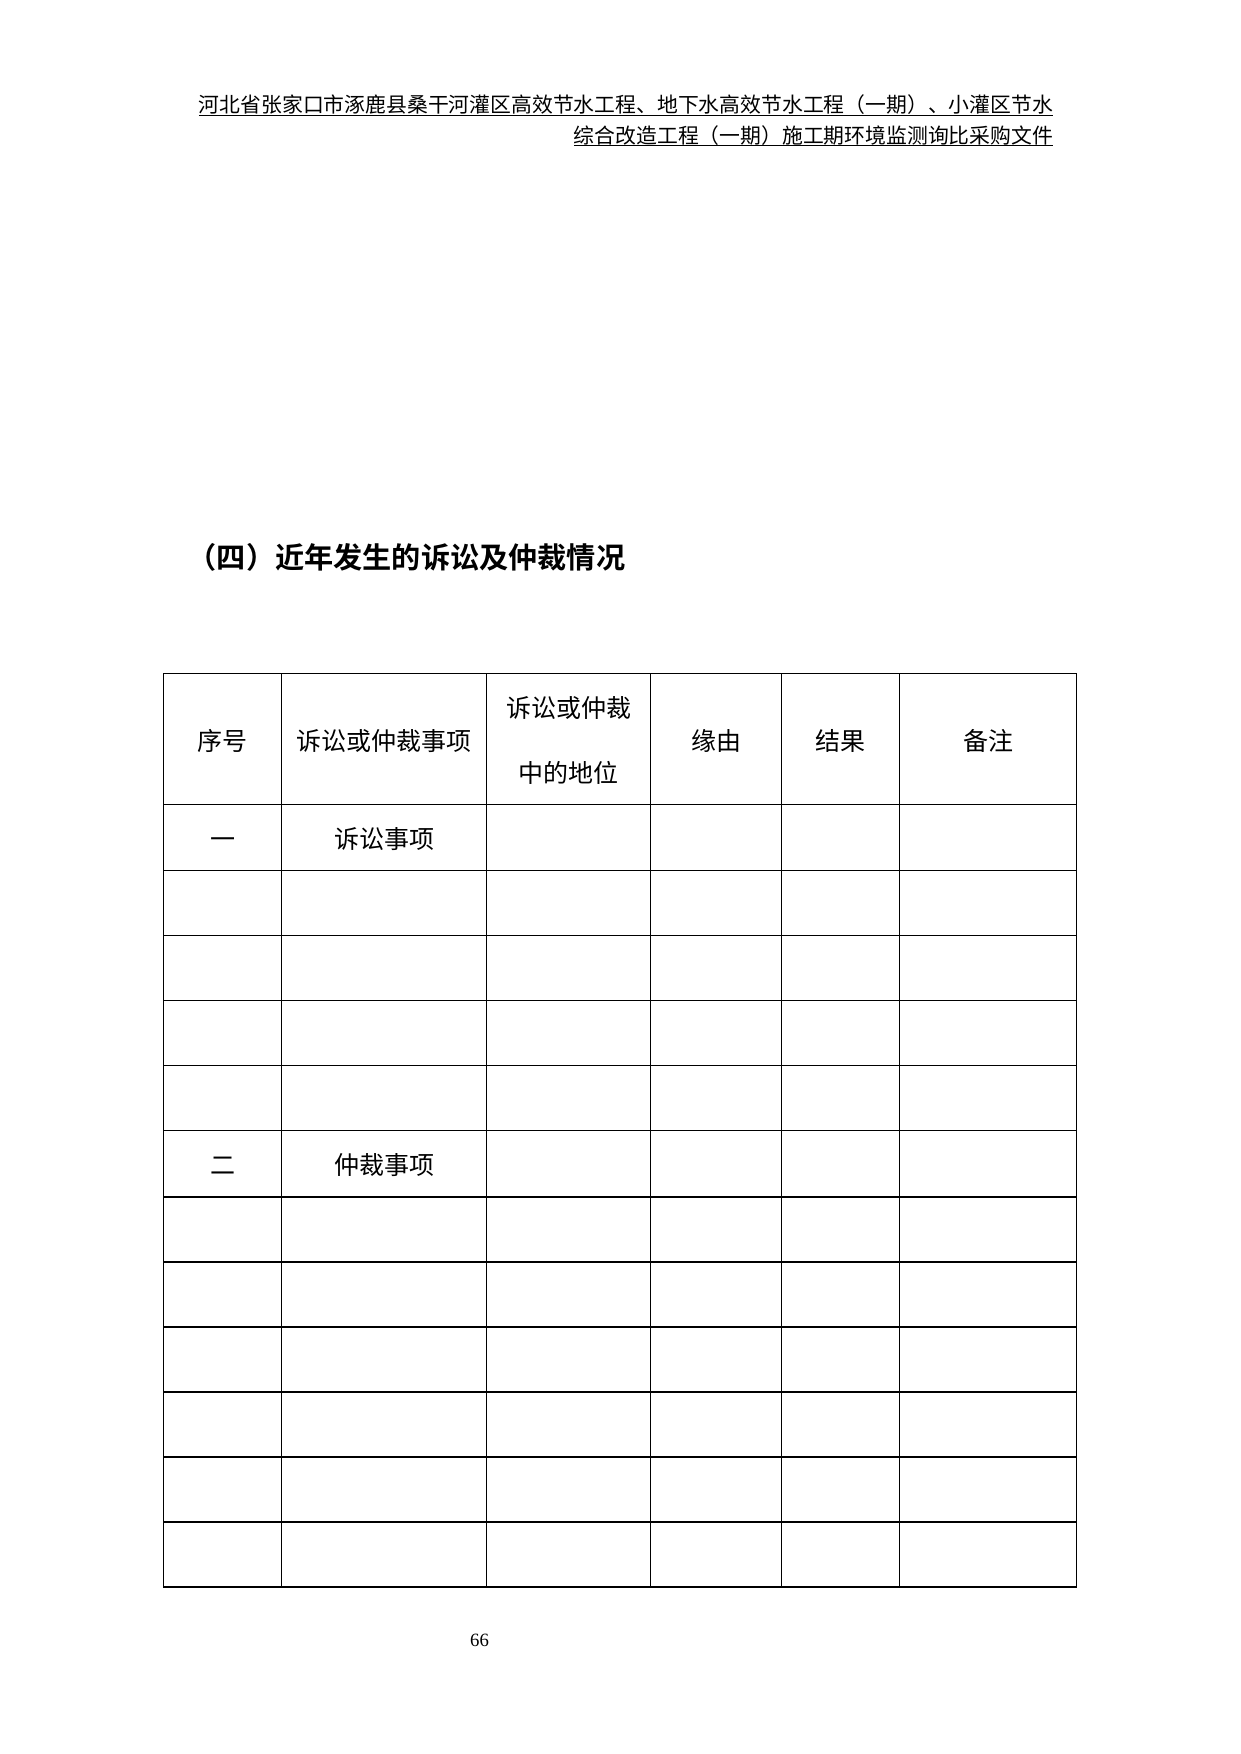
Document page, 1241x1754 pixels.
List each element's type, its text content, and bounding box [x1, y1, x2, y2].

table_cell [282, 1198, 486, 1261]
table_cell [282, 1523, 486, 1586]
table_cell [487, 1523, 650, 1586]
table_header 序号 [164, 674, 281, 804]
table_cell [782, 1131, 899, 1196]
table_cell [651, 1131, 781, 1196]
table_cell [900, 871, 1076, 935]
table_cell [282, 1066, 486, 1130]
table_cell [282, 1458, 486, 1521]
table_cell [487, 871, 650, 935]
table_cell [782, 1458, 899, 1521]
table_cell [900, 1458, 1076, 1521]
table_cell [487, 936, 650, 1000]
table_cell [782, 1001, 899, 1065]
table_cell [782, 1066, 899, 1130]
table_cell [651, 871, 781, 935]
table_cell [782, 1523, 899, 1586]
table_cell [651, 1198, 781, 1261]
table_cell [782, 1328, 899, 1391]
table_cell [651, 805, 781, 870]
table_header 诉讼或仲裁 中的地位 [487, 674, 650, 804]
table_cell [487, 1131, 650, 1196]
table_cell [164, 1066, 281, 1130]
table_cell [900, 1523, 1076, 1586]
table_cell [487, 805, 650, 870]
table_cell [164, 1393, 281, 1456]
table_cell [164, 1328, 281, 1391]
table_header 结果 [782, 674, 899, 804]
table_cell 一 [164, 805, 281, 870]
table_cell [782, 871, 899, 935]
table_cell [900, 1001, 1076, 1065]
table_cell [651, 1393, 781, 1456]
table_cell [900, 1198, 1076, 1261]
table_header 诉讼或仲裁事项 [282, 674, 486, 804]
table_cell 仲裁事项 [282, 1131, 486, 1196]
table_cell [487, 1066, 650, 1130]
table_cell [900, 1131, 1076, 1196]
table_cell [164, 871, 281, 935]
table_cell [782, 1263, 899, 1326]
table_header 备注 [900, 674, 1076, 804]
table_cell [900, 1066, 1076, 1130]
table_cell [282, 1393, 486, 1456]
table_cell [164, 936, 281, 1000]
table_cell [487, 1263, 650, 1326]
table_cell [282, 1001, 486, 1065]
table_cell [164, 1198, 281, 1261]
table_header 缘由 [651, 674, 781, 804]
table_cell [282, 1328, 486, 1391]
table_cell 诉讼事项 [282, 805, 486, 870]
table_cell [900, 805, 1076, 870]
table_cell [900, 1328, 1076, 1391]
table_cell [164, 1523, 281, 1586]
table_cell [164, 1458, 281, 1521]
table_cell [651, 1458, 781, 1521]
table_cell [782, 936, 899, 1000]
table_cell [651, 1066, 781, 1130]
table_cell [651, 1328, 781, 1391]
table_cell [900, 1393, 1076, 1456]
table_cell [651, 936, 781, 1000]
table_cell [487, 1328, 650, 1391]
table_cell [782, 1198, 899, 1261]
table_cell [782, 1393, 899, 1456]
table_cell [651, 1001, 781, 1065]
table_cell [282, 1263, 486, 1326]
table_cell [651, 1523, 781, 1586]
table_cell [487, 1001, 650, 1065]
table_cell [164, 1001, 281, 1065]
table_cell [282, 936, 486, 1000]
text （四）近年发生的诉讼及仲裁情况 [187, 524, 1053, 589]
table_cell [282, 871, 486, 935]
table_cell [900, 936, 1076, 1000]
table_cell [651, 1263, 781, 1326]
table_cell [487, 1393, 650, 1456]
table_cell 二 [164, 1131, 281, 1196]
table_cell [487, 1458, 650, 1521]
table_cell [782, 805, 899, 870]
table_cell [164, 1263, 281, 1326]
table_cell [900, 1263, 1076, 1326]
table_cell [487, 1198, 650, 1261]
